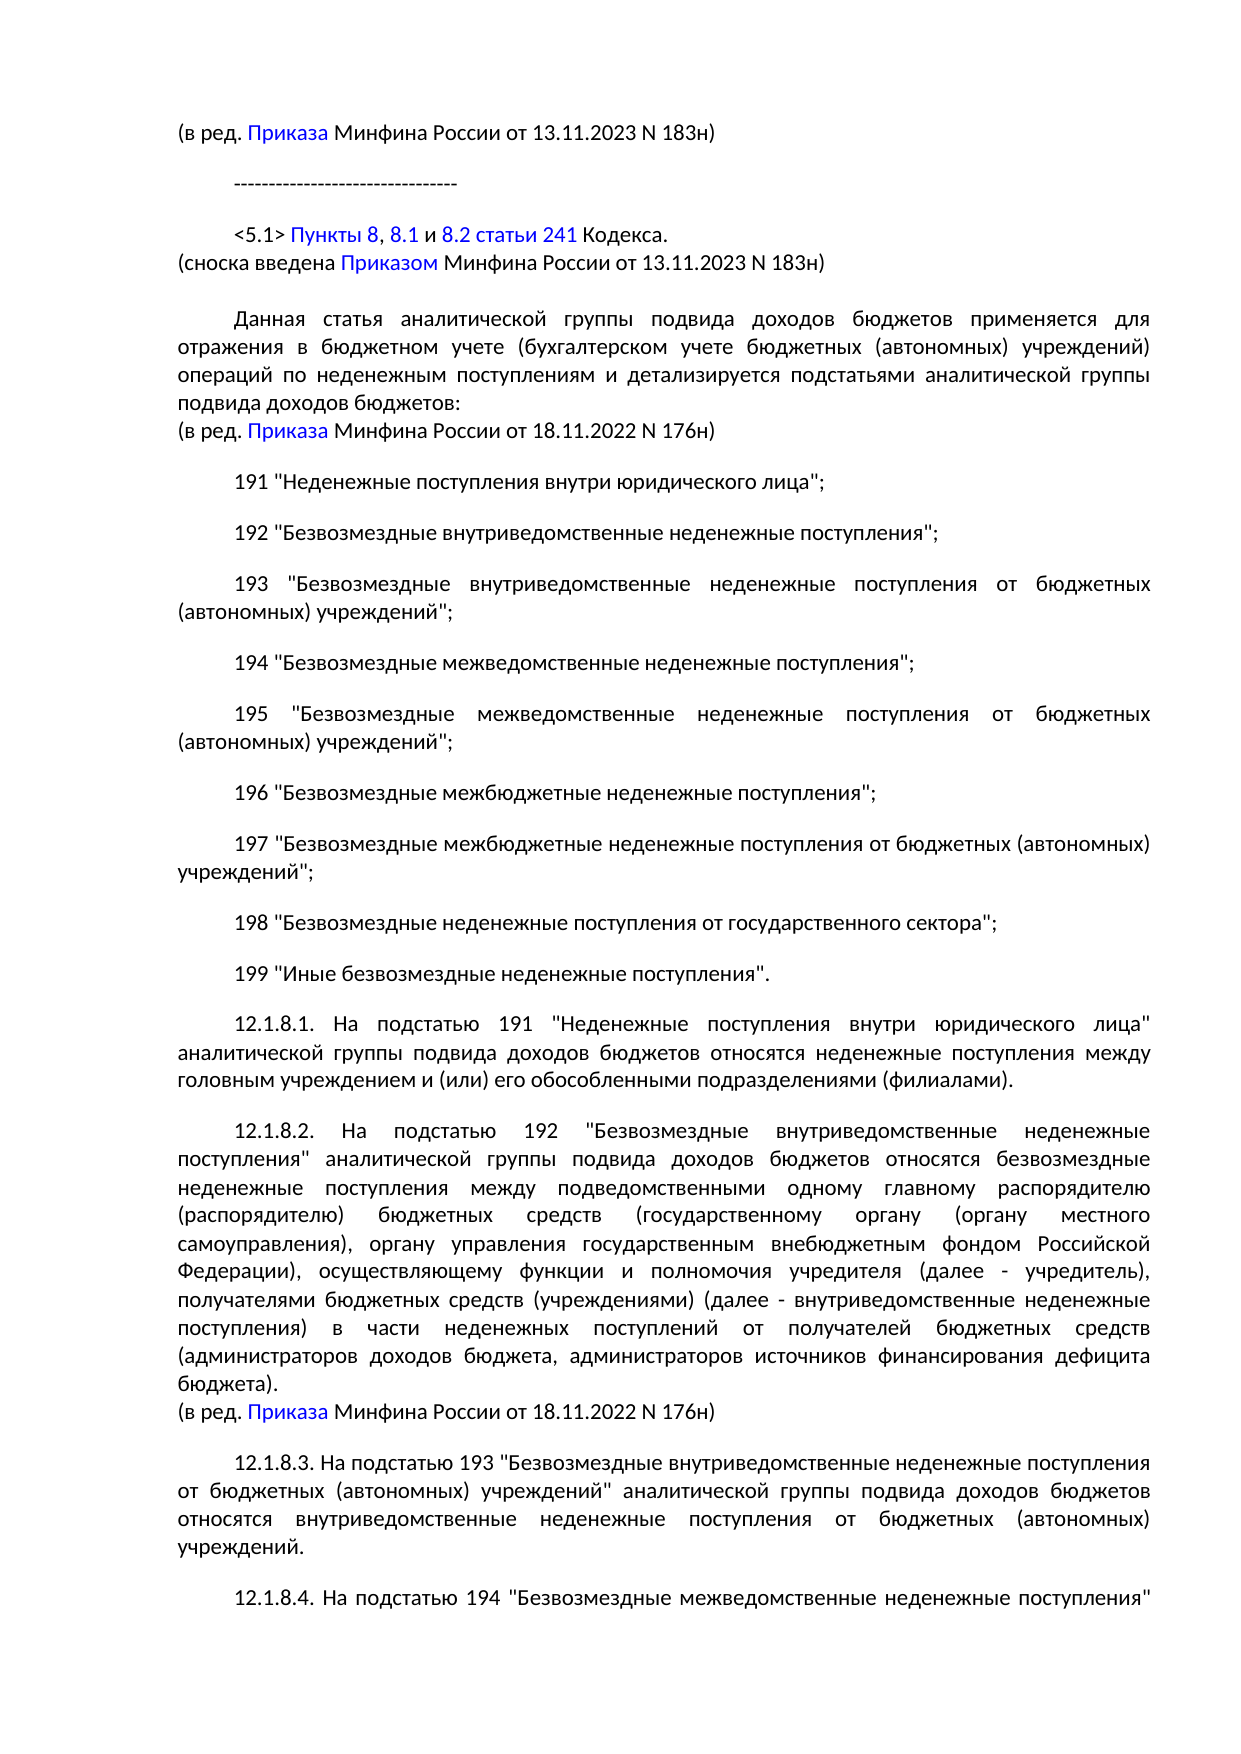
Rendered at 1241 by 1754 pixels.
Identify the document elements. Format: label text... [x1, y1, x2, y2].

text 12.1.8.3. На подстатью 193 "Безвозмездные внутриведомственные неденежные поступления от бюджетных (автономных) учреждений" аналитической группы подвида доходов бюджетов относятся внутриведомственные неденежные поступления от бюджетных (автономных) учреждений. [177, 1448, 1152, 1560]
text -------------------------------- [177, 169, 1152, 197]
text 192 "Безвозмездные внутриведомственные неденежные поступления"; [177, 518, 1152, 546]
text 12.1.8.2. На подстатью 192 "Безвозмездные внутриведомственные неденежные поступления" аналитической группы подвида доходов бюджетов относятся безвозмездные неденежные поступления между подведомственными одному главному распорядителю (распорядителю) бюджетных средств (государственному органу (органу местного самоуправления), органу управления государственным внебюджетным фондом Российской Федерации), осуществляющему функции и полномочия учредителя (далее - учредитель), получателями бюджетных средств (учреждениями) (далее - внутриведомственные неденежные поступления) в части неденежных поступлений от получателей бюджетных средств (администраторов доходов бюджета, администраторов источников финансирования дефицита бюджета). [177, 1117, 1152, 1397]
text 193 "Безвозмездные внутриведомственные неденежные поступления от бюджетных (автономных) учреждений"; [177, 569, 1152, 625]
text 199 "Иные безвозмездные неденежные поступления". [177, 959, 1152, 987]
text (в ред. Приказа Минфина России от 13.11.2023 N 183н) [177, 118, 1152, 146]
text 197 "Безвозмездные межбюджетные неденежные поступления от бюджетных (автономных) учреждений"; [177, 829, 1152, 885]
text 196 "Безвозмездные межбюджетные неденежные поступления"; [177, 778, 1152, 806]
text 198 "Безвозмездные неденежные поступления от государственного сектора"; [177, 908, 1152, 936]
text Данная статья аналитической группы подвида доходов бюджетов применяется для отражения в бюджетном учете (бухгалтерском учете бюджетных (автономных) учреждений) операций по неденежным поступлениям и детализируется подстатьями аналитической группы подвида доходов бюджетов: [177, 304, 1152, 416]
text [177, 1583, 1152, 1611]
text 191 "Неденежные поступления внутри юридического лица"; [177, 467, 1152, 495]
text 194 "Безвозмездные межведомственные неденежные поступления"; [177, 648, 1152, 676]
text 195 "Безвозмездные межведомственные неденежные поступления от бюджетных (автономных) учреждений"; [177, 699, 1152, 755]
text (в ред. Приказа Минфина России от 18.11.2022 N 176н) [177, 1397, 1152, 1425]
text (сноска введена Приказом Минфина России от 13.11.2023 N 183н) [177, 248, 1152, 276]
text (в ред. Приказа Минфина России от 18.11.2022 N 176н) [177, 416, 1152, 444]
text 12.1.8.1. На подстатью 191 "Неденежные поступления внутри юридического лица" аналитической группы подвида доходов бюджетов относятся неденежные поступления между головным учреждением и (или) его обособленными подразделениями (филиалами). [177, 1009, 1152, 1094]
text <5.1> Пункты 8, 8.1 и 8.2 статьи 241 Кодекса. [177, 220, 1152, 248]
